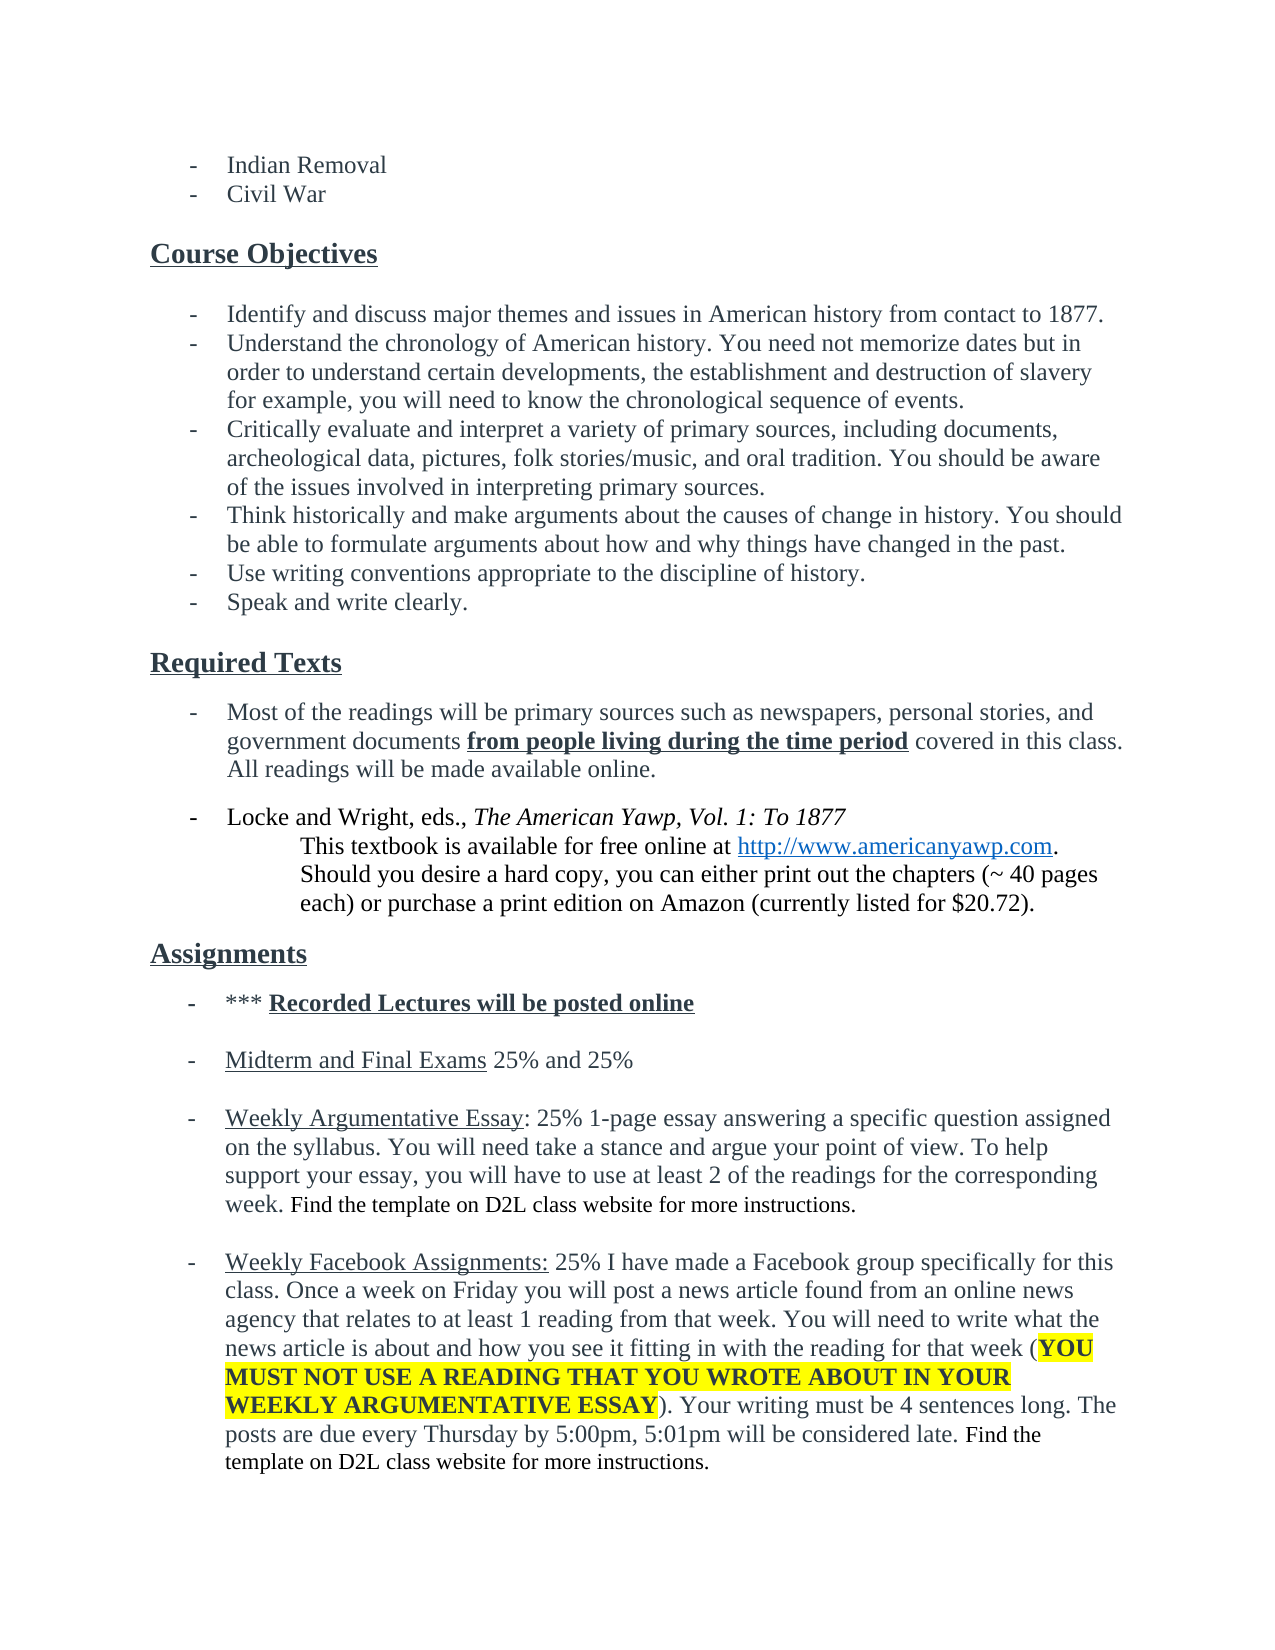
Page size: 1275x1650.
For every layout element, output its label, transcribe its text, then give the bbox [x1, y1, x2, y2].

list Think historically and make arguments about the causes of change in history. You should be able to formulate arguments about how and why things have changed in the past. [189, 501, 1125, 558]
list Weekly Facebook Assignments: 25% I have made a Facebook group specifically for this class. Once a week on Friday you will post a news article found from an online news agency that relates to at least 1 reading from that week. You will need to write what the news article is about and how you see it fitting in with the reading for that week (YOU MUST NOT USE A READING THAT YOU WROTE ABOUT IN YOUR WEEKLY ARGUMENTATIVE ESSAY). Your writing must be 4 sentences long. The posts are due every Thursday by 5:00pm, 5:01pm will be considered late. Find the template on D2L class website for more instructions. [187, 1247, 1125, 1474]
text Assignments [150, 936, 1125, 969]
list *** Recorded Lectures will be posted online [187, 988, 1125, 1017]
list Use writing conventions appropriate to the discipline of history. [189, 558, 1125, 587]
list Midterm and Final Exams 25% and 25% [187, 1046, 1125, 1074]
list Most of the readings will be primary sources such as newspapers, personal stories, and government documents from people living during the time period covered in this class. All readings will be made available online. [189, 697, 1125, 783]
text This textbook is available for free online at http://www.americanyawp.com. Should you desire a hard copy, you can either print out the chapters (~ 40 pages each) or purchase a print edition on Amazon (currently listed for $20.72). [300, 831, 1125, 917]
list Understand the chronology of American history. You need not memorize dates but in order to understand certain developments, the establishment and destruction of slavery for example, you will need to know the chronological sequence of events. [189, 328, 1125, 414]
list Locke and Wright, eds., The American Yawp, Vol. 1: To 1877 [189, 802, 1125, 831]
list Civil War [189, 179, 1125, 207]
list Speak and write clearly. [189, 587, 1125, 616]
list Critically evaluate and interpret a variety of primary sources, including documents, archeological data, pictures, folk stories/music, and oral tradition. You should be aware of the issues involved in interpreting primary sources. [189, 414, 1125, 501]
list Identify and discuss major themes and issues in American history from contact to 1877. [189, 299, 1125, 328]
text Required Texts [150, 645, 1125, 678]
list Indian Removal [189, 150, 1125, 179]
text Course Objectives [150, 237, 1125, 270]
list Weekly Argumentative Essay: 25% 1-page essay answering a specific question assigned on the syllabus. You will need take a stance and argue your point of view. To help support your essay, you will have to use at least 2 of the readings for the corresponding week. Find the template on D2L class website for more instructions. [187, 1103, 1125, 1218]
